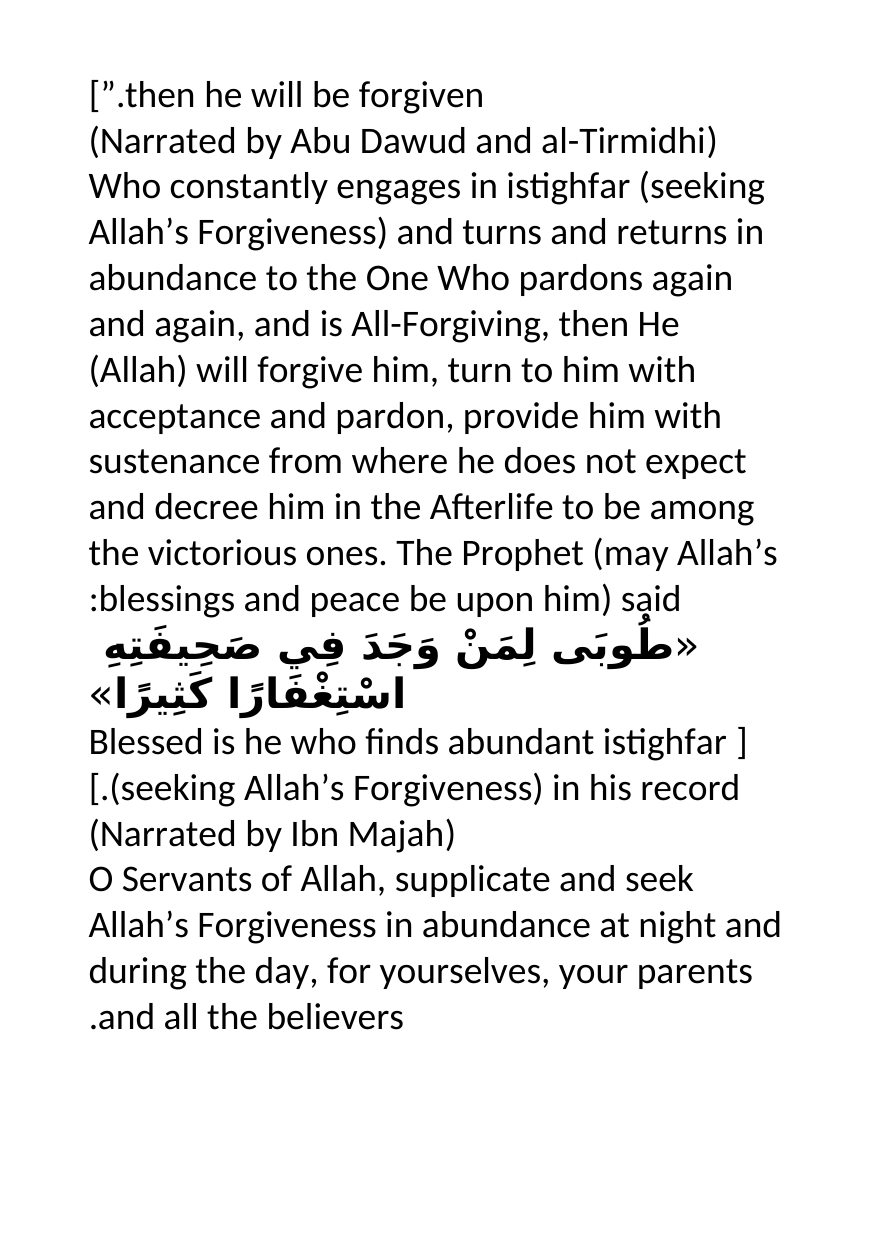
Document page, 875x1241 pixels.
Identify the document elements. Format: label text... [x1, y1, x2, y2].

text O Servants of Allah, supplicate and seek Allah’s Forgiveness in abundance at night and during the day, for yourselves, your parents and all the believers. [89, 855, 785, 1039]
text (Narrated by Abu Dawud and al-Tirmidhi) [89, 117, 785, 162]
text Who constantly engages in istighfar (seeking Allah’s Forgiveness) and turns and returns in abundance to the One Who pardons again and again, and is All-Forgiving, then He (Allah) will forgive him, turn to him with acceptance and pardon, provide him with sustenance from where he does not expect and decree him in the Afterlife to be among the victorious ones. The Prophet (may Allah’s blessings and peace be upon him) said: [89, 162, 785, 621]
text (Narrated by Ibn Majah) [89, 809, 785, 855]
text «طُوبَى لِمَنْ وَجَدَ فِي صَحِيفَتِهِ اسْتِغْفَارًا كَثِيرًا» [89, 621, 785, 718]
text then he will be forgiven.”] [89, 71, 785, 117]
text [Blessed is he who finds abundant istighfar (seeking Allah’s Forgiveness) in his record.] [89, 718, 785, 809]
